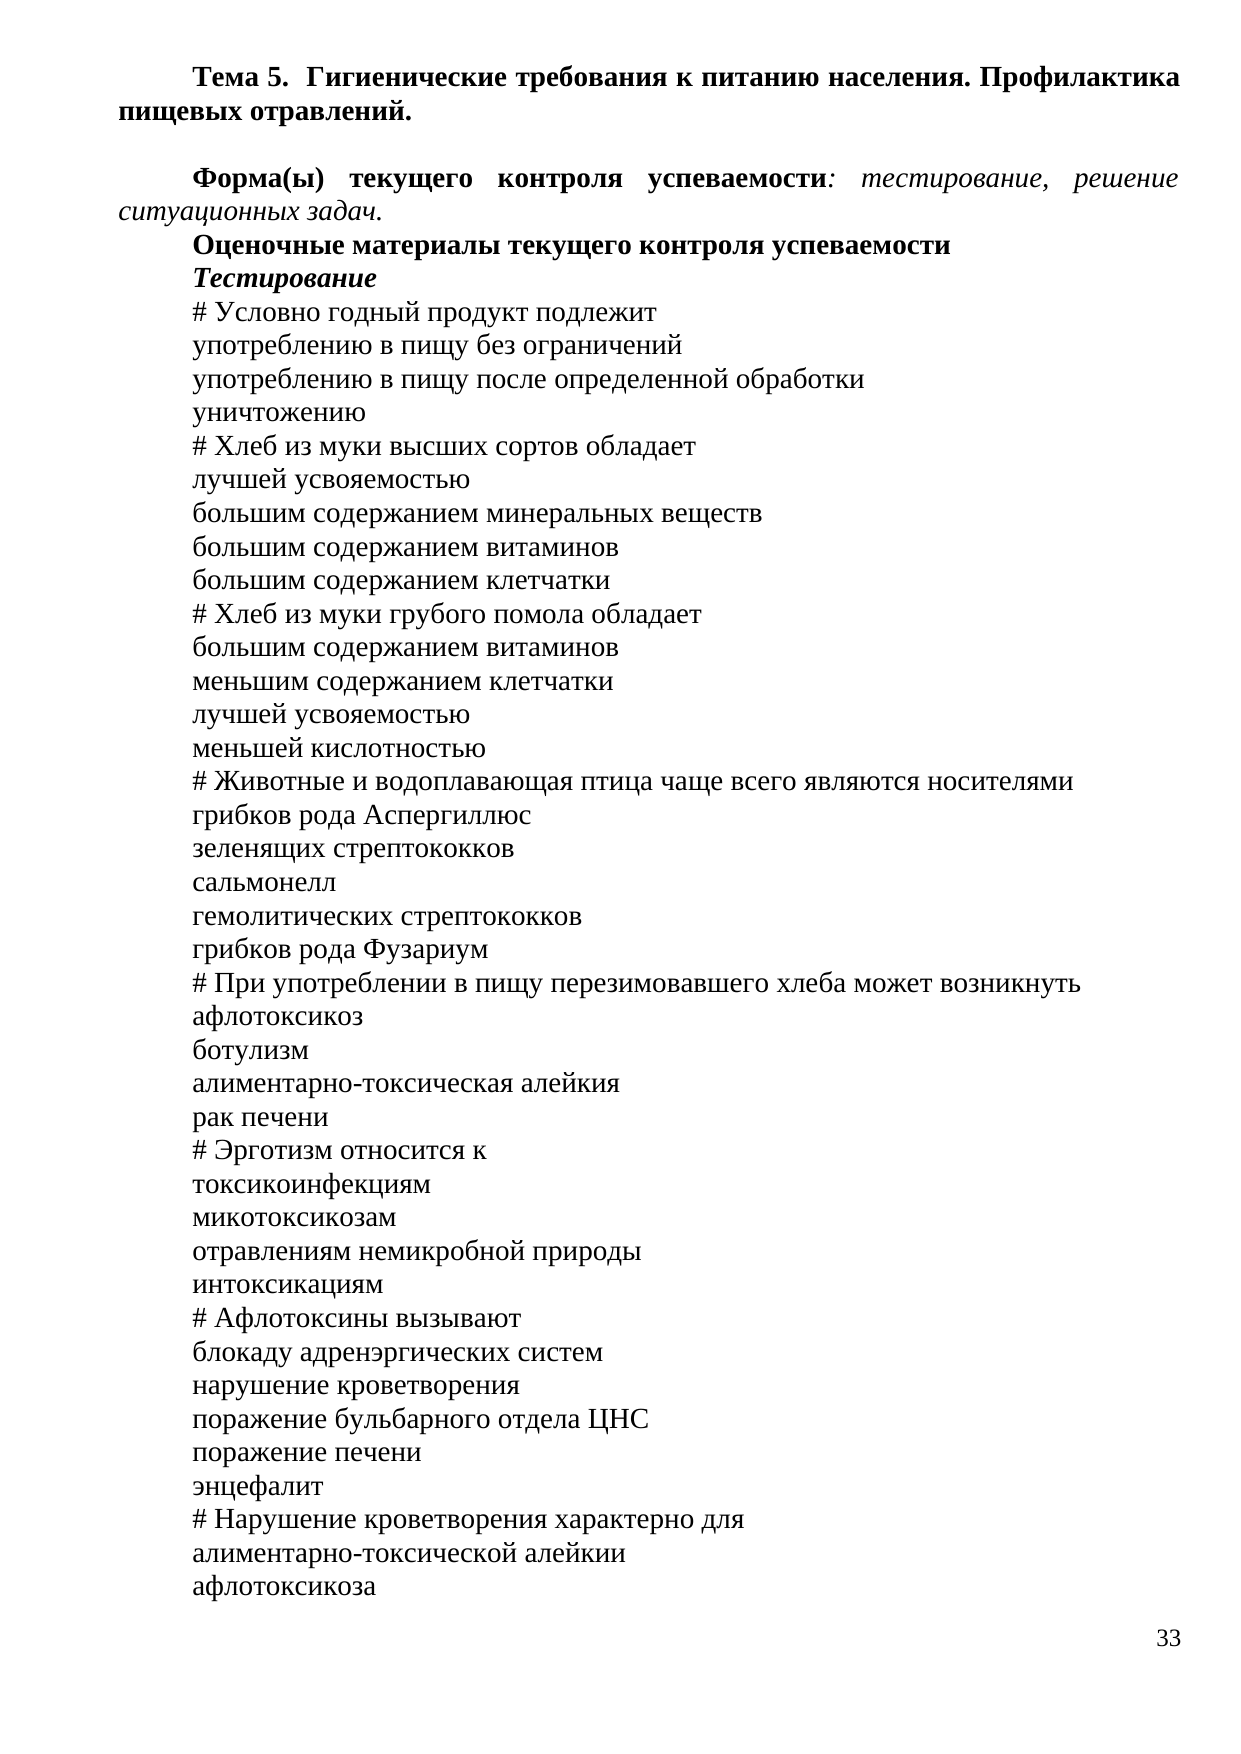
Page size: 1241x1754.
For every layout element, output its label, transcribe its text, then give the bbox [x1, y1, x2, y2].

text токсикоинфекциям [118, 1166, 1181, 1199]
text поражение бульбарного отдела ЦНС [118, 1401, 1181, 1434]
text # Нарушение кроветворения характерно для [118, 1501, 1181, 1535]
text зеленящих стрептококков [118, 831, 1181, 864]
text отравлениям немикробной природы [118, 1233, 1181, 1267]
text меньшей кислотностью [118, 730, 1181, 763]
text # При употреблении в пищу перезимовавшего хлеба может возникнуть [118, 965, 1181, 998]
text лучшей усвояемостью [118, 462, 1181, 495]
text меньшим содержанием клетчатки [118, 663, 1181, 696]
text Оценочные материалы текущего контроля успеваемости [118, 227, 1181, 260]
text уничтожению [118, 394, 1181, 428]
text # Условно годный продукт подлежит [118, 294, 1181, 327]
text грибков рода Фузариум [118, 931, 1181, 965]
text рак печени [118, 1099, 1181, 1132]
text энцефалит [118, 1468, 1181, 1501]
text большим содержанием минеральных веществ [118, 495, 1181, 529]
text интоксикациям [118, 1267, 1181, 1300]
text афлотоксикоз [118, 998, 1181, 1032]
text # Хлеб из муки высших сортов обладает [118, 428, 1181, 462]
text грибков рода Аспергиллюс [118, 797, 1181, 831]
text нарушение кроветворения [118, 1367, 1181, 1401]
text блокаду адренэргических систем [118, 1334, 1181, 1367]
text Тестирование [118, 260, 1181, 294]
text ботулизм [118, 1032, 1181, 1065]
text # Хлеб из муки грубого помола обладает [118, 596, 1181, 629]
text микотоксикозам [118, 1199, 1181, 1233]
text употреблению в пищу без ограничений [118, 327, 1181, 361]
text сальмонелл [118, 864, 1181, 898]
text # Эрготизм относится к [118, 1132, 1181, 1166]
text алиментарно-токсическая алейкия [118, 1065, 1181, 1099]
text большим содержанием витаминов [118, 529, 1181, 562]
text афлотоксикоза [118, 1568, 1181, 1602]
text Тема 5. Гигиенические требования к питанию населения. Профилактика пищевых отравлений. [118, 59, 1181, 126]
text большим содержанием витаминов [118, 629, 1181, 663]
text # Животные и водоплавающая птица чаще всего являются носителями [118, 763, 1181, 797]
text употреблению в пищу после определенной обработки [118, 361, 1181, 394]
text # Афлотоксины вызывают [118, 1300, 1181, 1334]
text алиментарно-токсической алейкии [118, 1535, 1181, 1568]
text Форма(ы) текущего контроля успеваемости: тестирование, решение ситуационных задач. [118, 160, 1181, 227]
text лучшей усвояемостью [118, 696, 1181, 730]
text поражение печени [118, 1434, 1181, 1468]
text гемолитических стрептококков [118, 898, 1181, 931]
text большим содержанием клетчатки [118, 562, 1181, 596]
